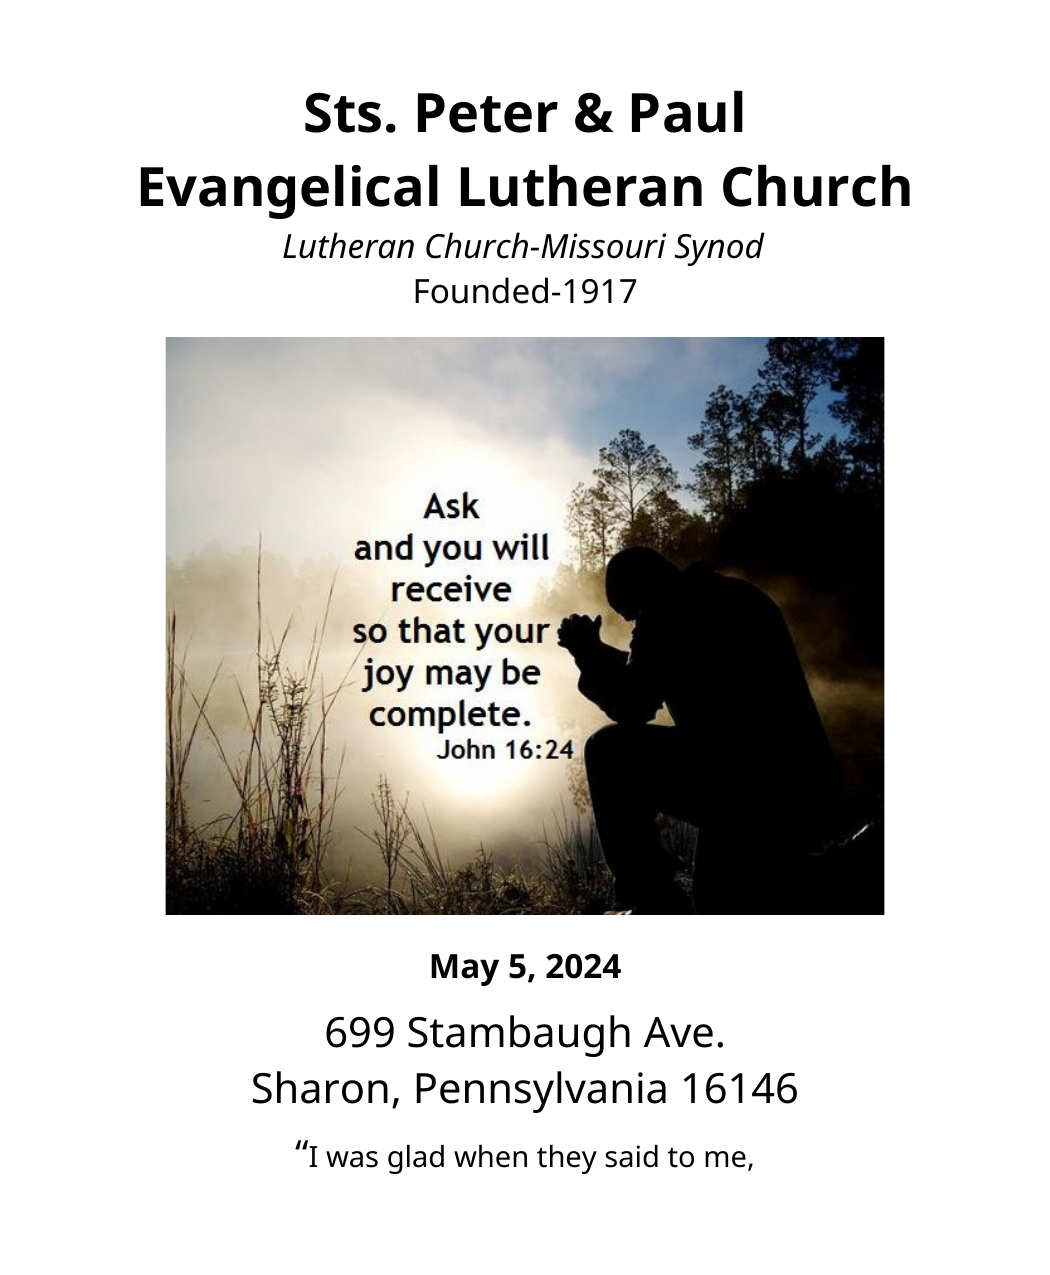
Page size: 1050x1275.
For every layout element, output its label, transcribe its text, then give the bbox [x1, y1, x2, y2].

picture [165, 337, 885, 915]
text Sts. Peter & Paul [75, 75, 975, 149]
text Evangelical Lutheran Church [75, 149, 975, 222]
text Lutheran Church-Missouri Synod [75, 222, 975, 268]
text Founded-1917 [75, 268, 975, 313]
text “I was glad when they said to me, [75, 1127, 975, 1178]
text May 5, 2024 [75, 943, 975, 988]
text Sharon, Pennsylvania 16146 [75, 1059, 975, 1116]
text 699 Stambaugh Ave. [75, 1002, 975, 1059]
